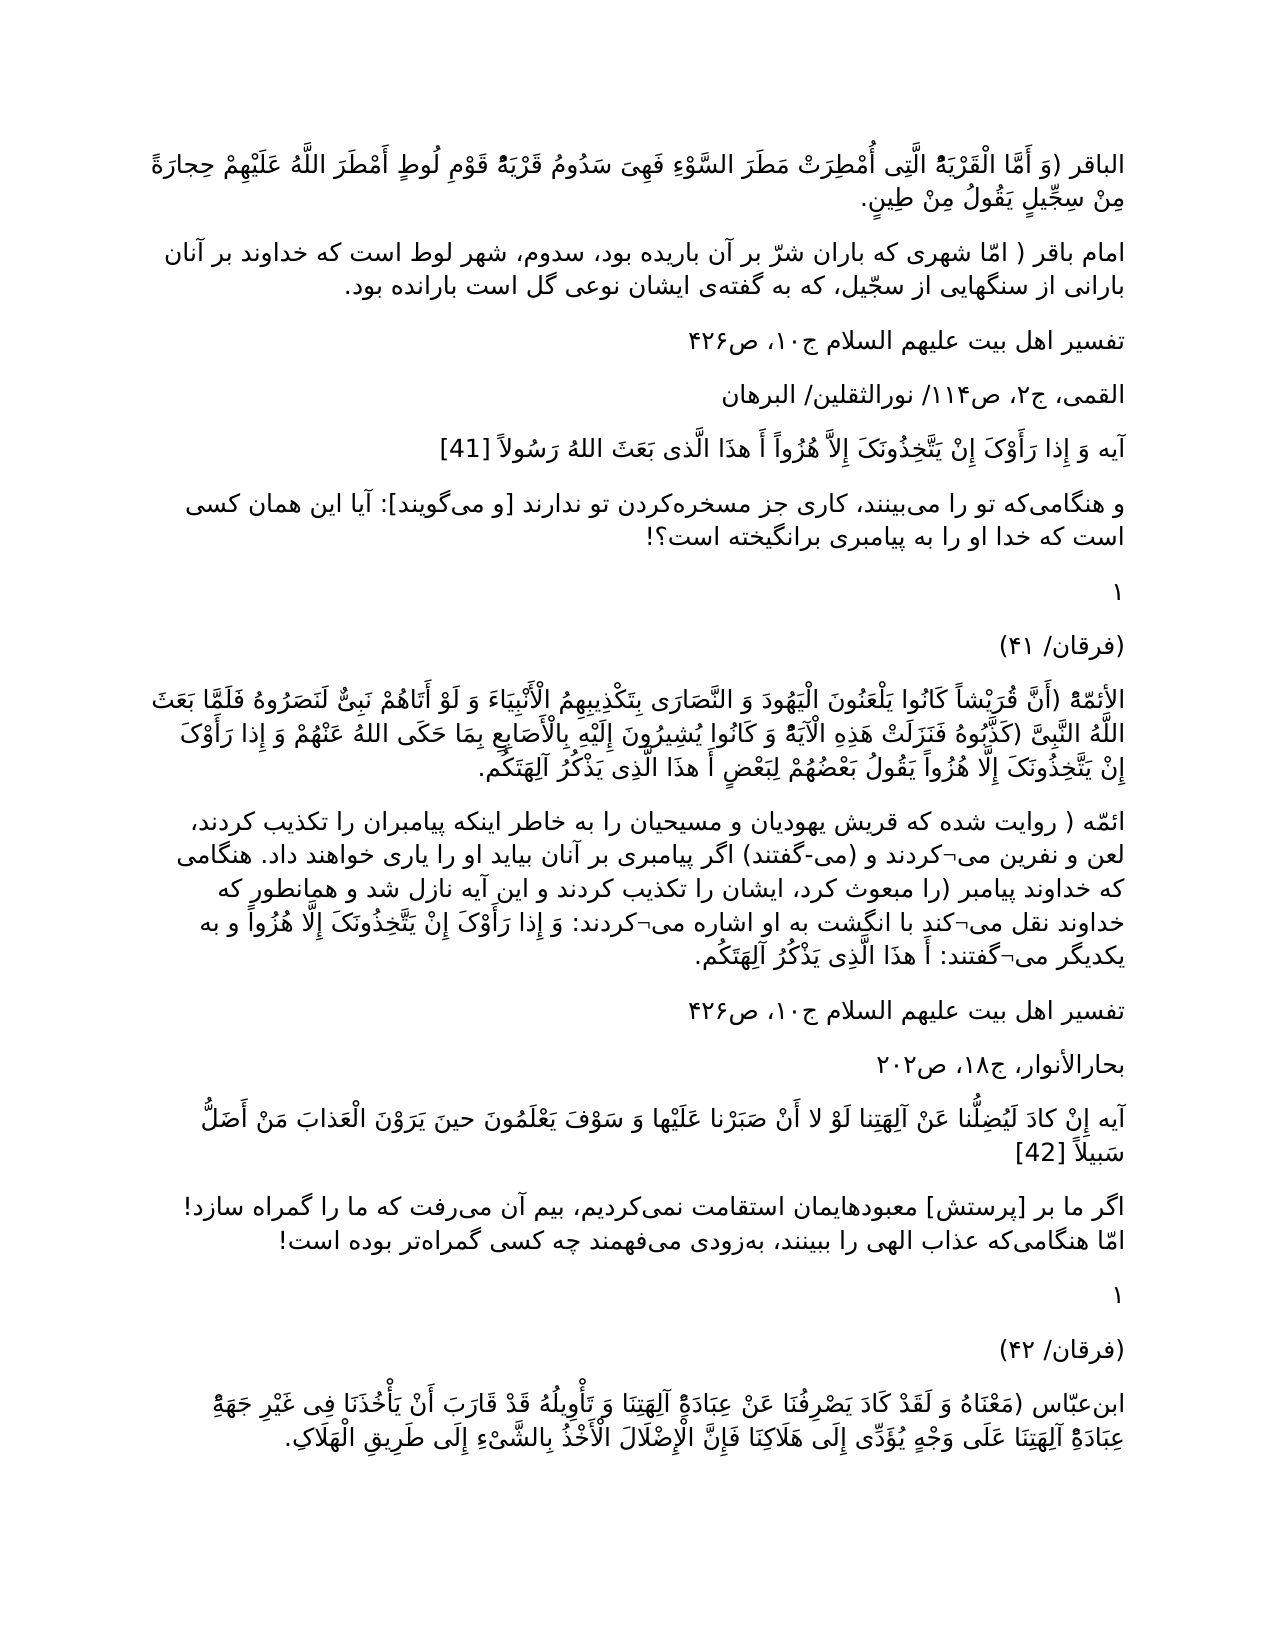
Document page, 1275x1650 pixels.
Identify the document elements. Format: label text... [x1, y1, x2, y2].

text القمی، ج۲، ص۱۱۴/ نورالثقلین/ البرهان [150, 380, 1125, 409]
text تفسیر اهل بیت علیهم السلام ج۱۰، ص۴۲۶ [150, 996, 1125, 1025]
text ابن‌عبّاس (مَعْنَاهُ وَ لَقَدْ کَادَ یَصْرِفُنَا عَنْ عِبَادَهًِْ آلِهَتِنَا وَ تَأْوِیلُهُ قَدْ قَارَبَ أَنْ یَأْخُذَنَا فِی غَیْرِ جَهَهًِْ عِبَادَهًِْ آلِهَتِنَا عَلَی وَجْهٍ یُؤَدِّی إِلَی هَلَاکِنَا فَإِنَّ الْإِضْلَالَ الْأَخْذُ بِالشَّیْءِ إِلَی طَرِیقِ الْهَلَاکِ. [150, 1389, 1125, 1452]
text و هنگامی‌که تو را می‌بینند، کاری جز مسخره‌کردن تو ندارند [و مى‌گويند]: آیا این همان کسی است که خدا او را به پیامبری برانگیخته است؟! [150, 489, 1125, 552]
text (فرقان/ ۴۱) [150, 631, 1125, 660]
text الباقر (وَ أَمَّا الْقَرْیَهًُْ الَّتِی أُمْطِرَتْ مَطَرَ السَّوْءِ فَهِیَ سَدُومُ قَرْیَهًُْ قَوْمِ لُوطٍ أَمْطَرَ اللَّهُ عَلَیْهِمْ حِجارَةً مِنْ سِجِّیلٍ یَقُولُ مِنْ طِینٍ. [150, 150, 1125, 213]
text ائمّه ( روایت شده که قریش یهودیان و مسیحیان را به خاطر اینکه پیامبران را تکذیب کردند، لعن و نفرین می¬کردند و (می-گفتند) اگر پیامبری بر آنان بیاید او را یاری خواهند داد. هنگامی که خداوند پیامبر (را مبعوث کرد، ایشان را تکذیب کردند و این آیه نازل شد و همانطور که خداوند نقل می¬کند با انگشت به او اشاره می¬کردند: وَ إِذا رَأَوْکَ إِنْ یَتَّخِذُونَکَ إِلَّا هُزُواً و به یکدیگر می¬گفتند: أَ هذَا الَّذِی یَذْکُرُ آلِهَتَکُم. [150, 807, 1125, 971]
text آیه وَ إِذا رَأَوْکَ إِنْ یَتَّخِذُونَکَ إِلاَّ هُزُواً أَ هذَا الَّذی بَعَثَ اللهُ رَسُولاً [41] [150, 434, 1125, 464]
text (فرقان/ ۴۲) [150, 1335, 1125, 1364]
text آیه إِنْ کادَ لَیُضِلُّنا عَنْ آلِهَتِنا لَوْ لا أَنْ صَبَرْنا عَلَیْها وَ سَوْفَ یَعْلَمُونَ حینَ یَرَوْنَ الْعَذابَ مَنْ أَضَلُّ سَبیلاً [42] [150, 1105, 1125, 1167]
text تفسیر اهل بیت علیهم السلام ج۱۰، ص۴۲۶ [150, 326, 1125, 355]
text اگر ما بر [پرستش] معبودهایمان استقامت نمی‌کردیم، بیم آن می‌رفت که ما را گمراه سازد! امّا هنگامی‌که عذاب الهی را ببینند، به‌زودی می‌فهمند چه کسی گمراه‌تر بوده است! [150, 1193, 1125, 1255]
text ۱ [150, 1281, 1125, 1310]
text الأئمّهًْ (أَنَّ قُرَیْشاً کَانُوا یَلْعَنُونَ الْیَهُودَ وَ النَّصَارَی بِتَکْذِیبِهِمُ الْأَنْبِیَاءَ وَ لَوْ أَتَاهُمْ نَبِیٌّ لَنَصَرُوهُ فَلَمَّا بَعَثَ اللَّهُ النَّبِیَّ (کَذَّبُوهُ فَنَزَلَتْ هَذِهِ الْآیَهًُْ وَ کَانُوا یُشِیرُونَ إِلَیْهِ بِالْأَصَابِعِ بِمَا حَکَی اللهُ عَنْهُمْ وَ إِذا رَأَوْکَ إِنْ یَتَّخِذُونَکَ إِلَّا هُزُواً یَقُولُ بَعْضُهُمْ لِبَعْضٍ أَ هذَا الَّذِی یَذْکُرُ آلِهَتَکُم. [150, 686, 1125, 782]
text ۱ [150, 577, 1125, 606]
text امام باقر ( امّا شهری که باران شرّ بر آن باریده بود، سدوم، شهر لوط است که خداوند بر آنان بارانی از سنگهایی از سجّیل، که به گفته‌ی ایشان نوعی گل است بارانده بود. [150, 238, 1125, 301]
text بحارالأنوار، ج۱۸، ص۲۰۲ [150, 1050, 1125, 1079]
